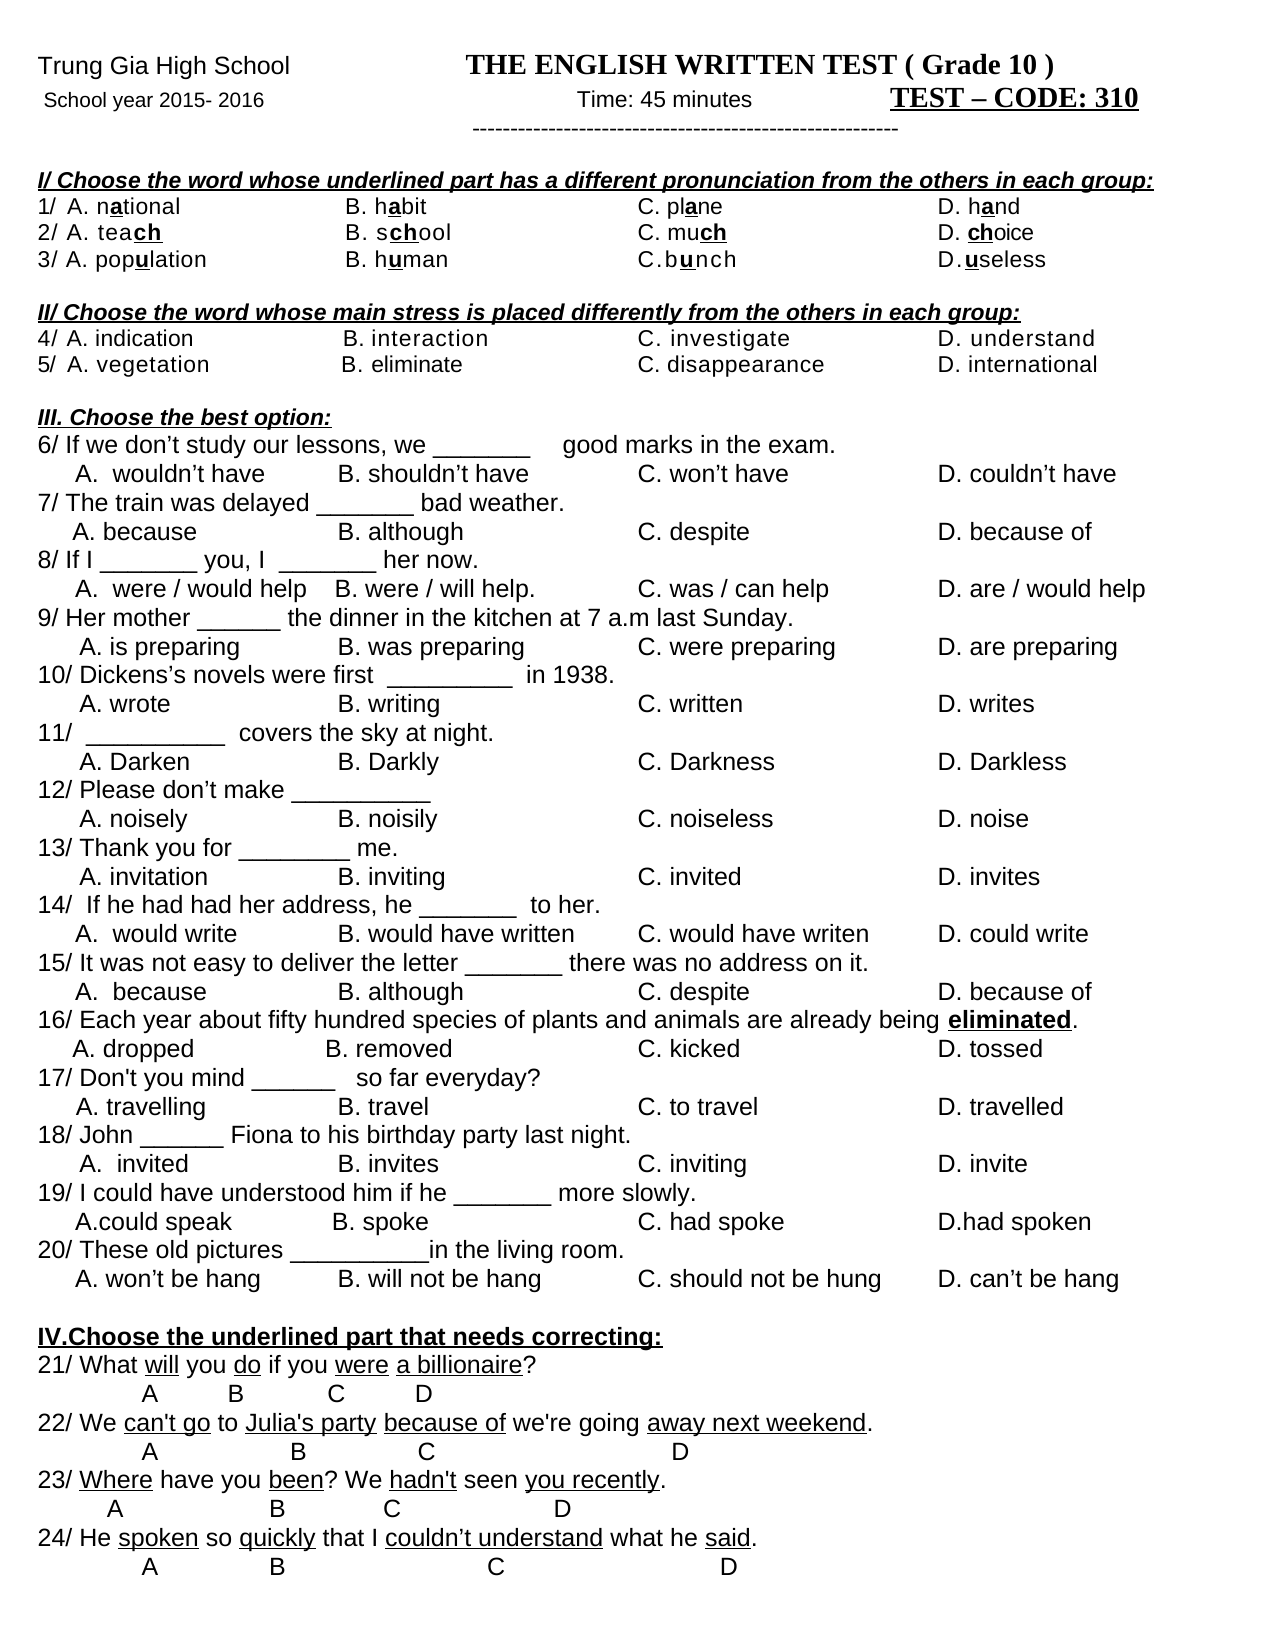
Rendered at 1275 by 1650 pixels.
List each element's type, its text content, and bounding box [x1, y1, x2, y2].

text -------------------------------------------------------- [37, 114, 1266, 140]
text 19/ I could have understood him if he _______ more slowly. [37, 1178, 1266, 1206]
text A B C D [37, 1379, 1266, 1408]
text A. won’t be hang B. will not be hang C. should not be hung D. can’t be hang [37, 1264, 1247, 1293]
text School year 2015- 2016 Time: 45 minutes TEST – CODE: 310 [37, 80, 1266, 114]
text 3/ A. population B. human C.bunch D.useless [37, 246, 1266, 272]
text A. dropped B. removed C. kicked D. tossed [37, 1034, 1266, 1063]
text 7/ The train was delayed _______ bad weather. [37, 488, 1266, 516]
text A.could speak B. spoke C. had spoke D.had spoken [37, 1206, 1266, 1235]
text 1/ A. national B. habit C. plane D. hand [37, 193, 1266, 219]
text 9/ Her mother ______ the dinner in the kitchen at 7 a.m last Sunday. [37, 603, 1247, 631]
text A. invitation B. inviting C. invited D. invites [37, 861, 1266, 890]
text 12/ Please don’t make __________ [37, 775, 1266, 804]
text 16/ Each year about fifty hundred species of plants and animals are already being eliminated. [37, 1005, 1266, 1034]
text 23/ Where have you been? We hadn't seen you recently. [37, 1465, 1266, 1494]
text III. Choose the best option: [37, 404, 1266, 430]
text A. invited B. invites C. inviting D. invite [37, 1149, 1266, 1178]
list because B. although C. despite D. because of [75, 976, 1266, 1005]
text 24/ He spoken so quickly that I couldn’t understand what he said. [37, 1523, 1266, 1551]
text 22/ We can't go to Julia's party because of we're going away next weekend. [37, 1408, 1266, 1436]
text A. because B. although C. despite D. because of [37, 516, 1266, 545]
text A. Darken B. Darkly C. Darkness D. Darkless [37, 746, 1266, 775]
list would write B. would have written C. would have writen D. could write [75, 919, 1266, 948]
text A. is preparing B. was preparing C. were preparing D. are preparing [37, 631, 1247, 660]
text A B C D [37, 1551, 1266, 1580]
text A B C D [37, 1494, 1237, 1523]
text A. noisely B. noisily C. noiseless D. noise [37, 804, 1266, 833]
text IV.Choose the underlined part that needs correcting: [37, 1321, 1247, 1350]
list were / would help B. were / will help. C. was / can help D. are / would help [75, 574, 1266, 603]
text I/ Choose the word whose underlined part has a different pronunciation from the others in each group: [37, 167, 1266, 193]
text II/ Choose the word whose main stress is placed differently from the others in each group: [37, 298, 1266, 325]
text A. wrote B. writing C. written D. writes [37, 689, 1266, 718]
text 8/ If I _______ you, I _______ her now. [37, 545, 1266, 574]
text A. travelling B. travel C. to travel D. travelled [69, 1091, 1266, 1120]
text 13/ Thank you for ________ me. [37, 833, 1266, 861]
text 21/ What will you do if you were a billionaire? [37, 1350, 1266, 1379]
text Trung Gia High School THE ENGLISH WRITTEN TEST ( Grade 10 ) [37, 47, 1266, 80]
text 20/ These old pictures __________in the living room. [37, 1235, 1247, 1264]
text 14/ If he had had her address, he _______ to her. [37, 890, 1266, 919]
text 17/ Don't you mind ______ so far everyday? [37, 1063, 1247, 1091]
text 10/ Dickens’s novels were first _________ in 1938. [37, 660, 1266, 689]
text 18/ John ______ Fiona to his birthday party last night. [37, 1120, 1266, 1149]
text 4/ A. indication B. interaction C. investigate D. understand [37, 325, 1266, 351]
text 6/ If we don’t study our lessons, we _______ good marks in the exam. [37, 430, 1266, 459]
text 11/ __________ covers the sky at night. [37, 718, 1266, 746]
text A B C D [37, 1436, 1266, 1465]
text 5/ A. vegetation B. eliminate C. disappearance D. international [37, 351, 1266, 377]
list wouldn’t have B. shouldn’t have C. won’t have D. couldn’t have [75, 459, 1266, 488]
text 2/ A. teach B. school C. much D. choice [37, 219, 1266, 246]
text 15/ It was not easy to deliver the letter _______ there was no address on it. [37, 948, 1266, 976]
